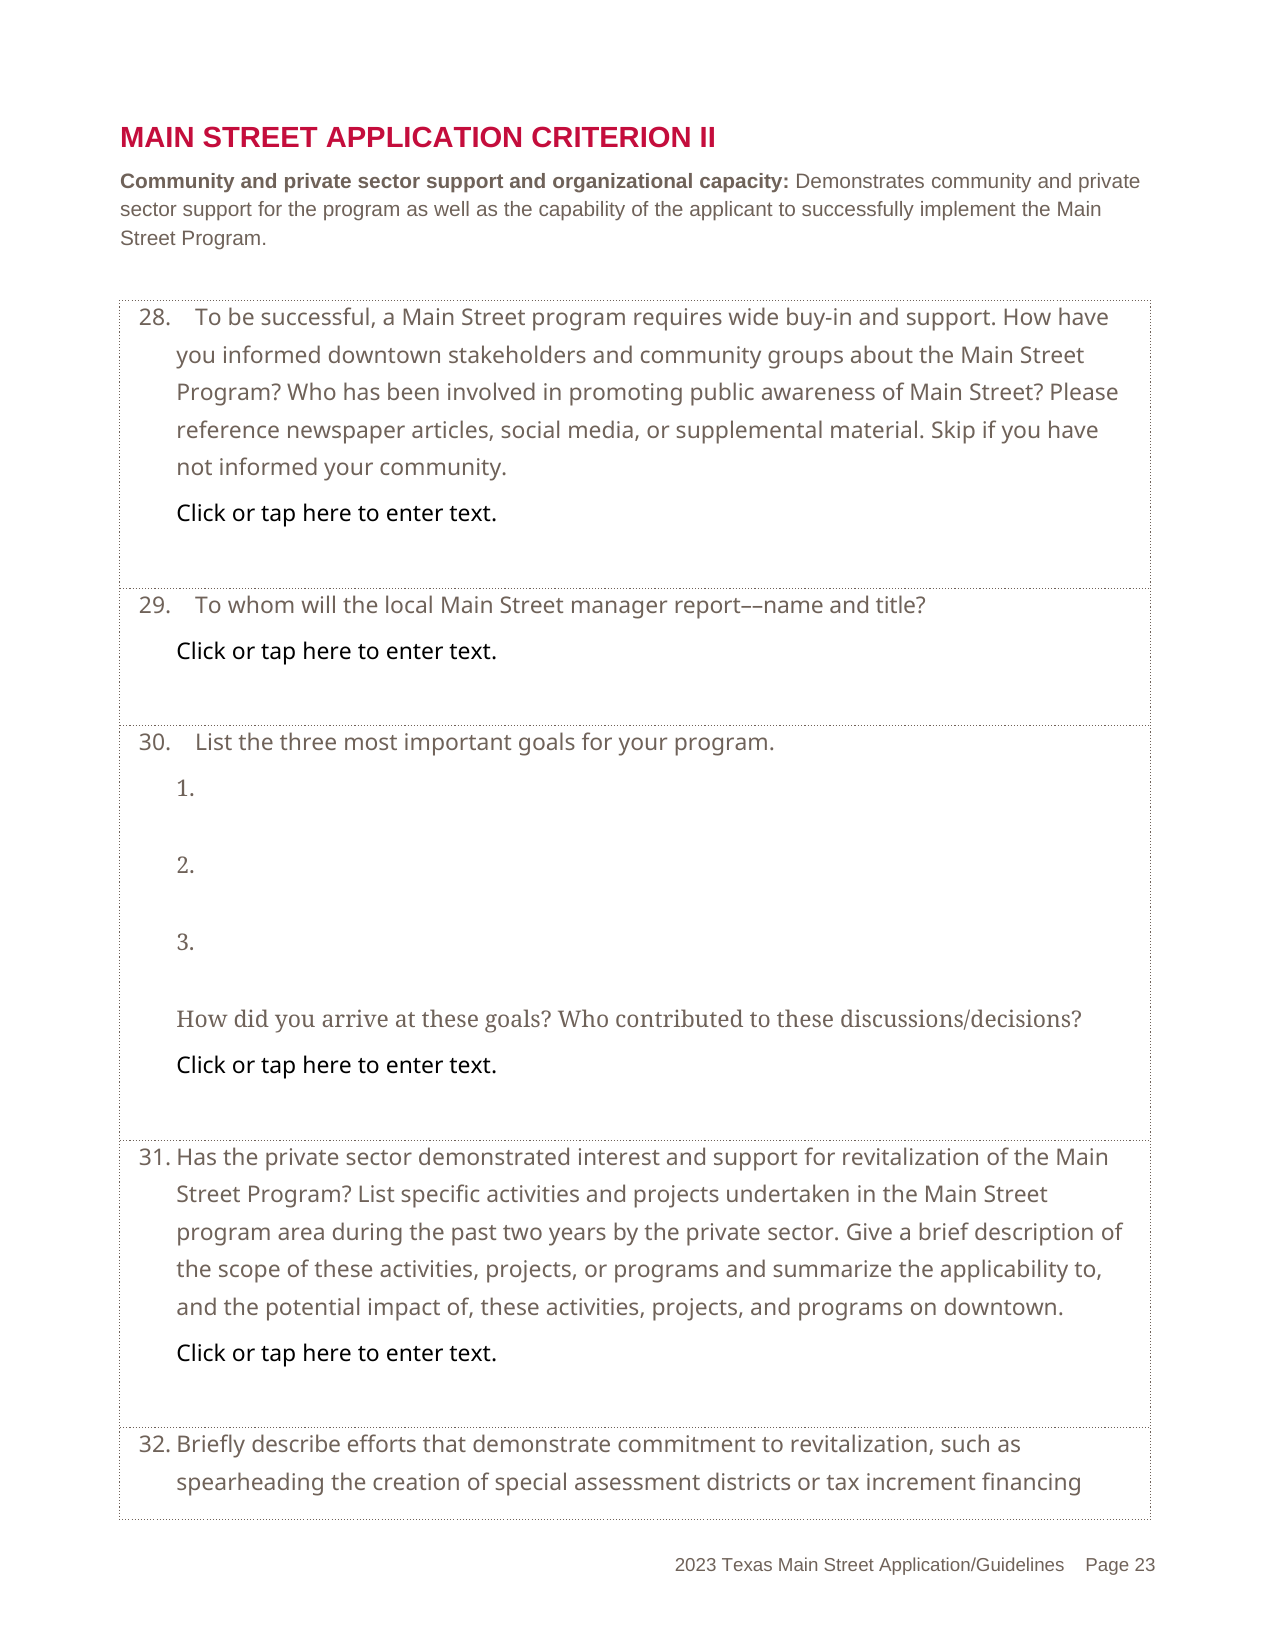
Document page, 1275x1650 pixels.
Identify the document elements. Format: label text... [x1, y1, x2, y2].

table_header 28. To be successful, a Main Street program requires wide buy-in and support. How have you informed downtown stakeholders and community groups about the Main Street Program? Who has been involved in promoting public awareness of Main Street? Please reference newspaper articles, social media, or supplemental material. Skip if you have not informed your community. [120, 300, 1151, 588]
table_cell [120, 1427, 1151, 1519]
table_cell 30. List the three most important goals for your program. 1. 2. 3. How did you arrive at these goals? Who contributed to these discussions/decisions? [120, 725, 1151, 1140]
text MAIN STREET APPLICATION CRITERION II [120, 120, 1146, 153]
table_cell 31. Has the private sector demonstrated interest and support for revitalization of the Main Street Program? List specific activities and projects undertaken in the Main Street program area during the past two years by the private sector. Give a brief description of the scope of these activities, projects, or programs and summarize the applicability to, and the potential impact of, these activities, projects, and programs on downtown. [120, 1140, 1151, 1427]
table_cell 29. To whom will the local Main Street manager report––name and title? [120, 588, 1151, 725]
text Community and private sector support and organizational capacity: Demonstrates community and private sector support for the program as well as the capability of the applicant to successfully implement the Main Street Program. [120, 168, 1146, 250]
